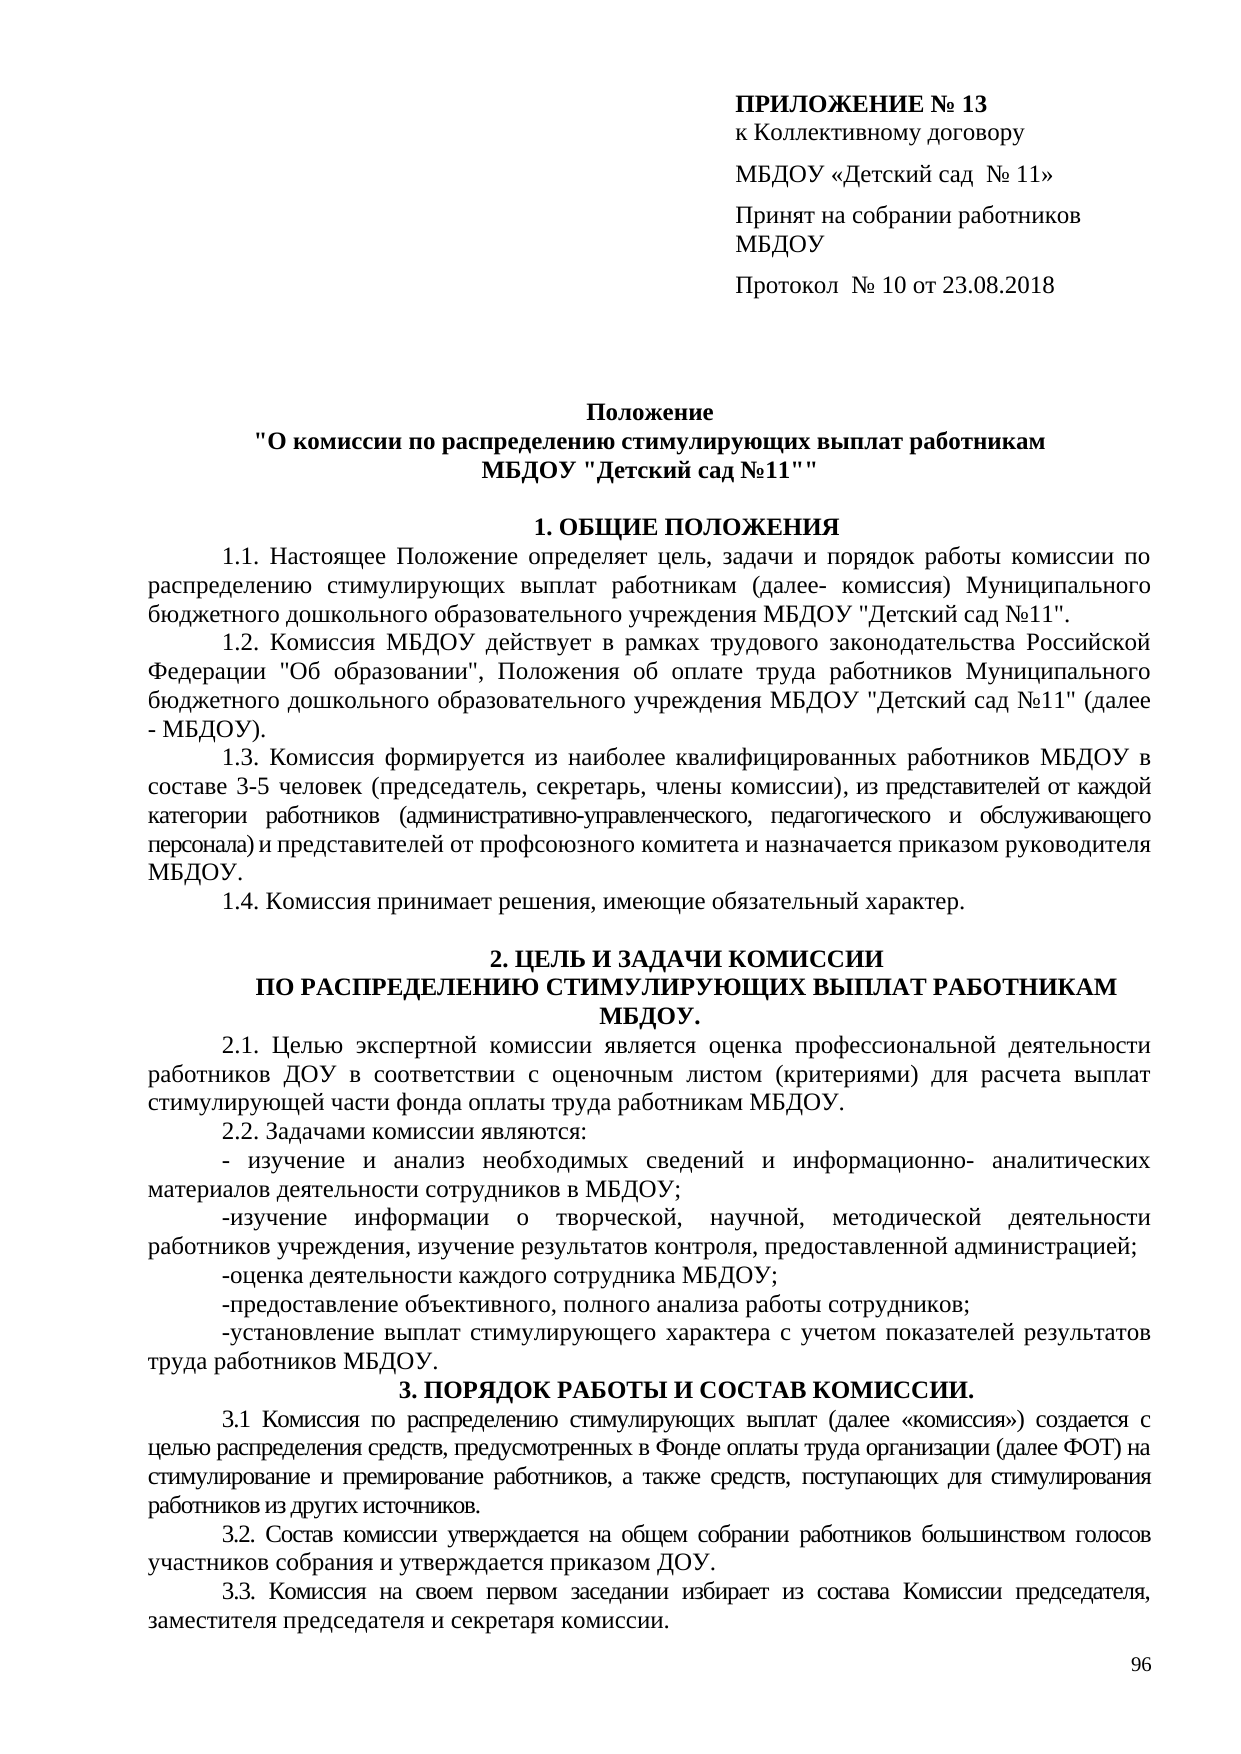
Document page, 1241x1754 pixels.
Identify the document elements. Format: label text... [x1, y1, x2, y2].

text - изучение и анализ необходимых сведений и информационно- аналитических материалов деятельности сотрудников в МБДОУ; [148, 1145, 1152, 1202]
text 2. ЦЕЛЬ И ЗАДАЧИ КОМИССИИ [148, 944, 1152, 972]
text 1.4. Комиссия принимает решения, имеющие обязательный характер. [148, 886, 1152, 915]
text МБДОУ «Детский сад № 11» [735, 159, 1152, 187]
text 1.1. Настоящее Положение определяет цель, задачи и порядок работы комиссии по распределению стимулирующих выплат работникам (далее- комиссия) Муниципального бюджетного дошкольного образовательного учреждения МБДОУ "Детский сад №11". [148, 541, 1152, 627]
text МБДОУ "Детский сад №11"" [148, 455, 1152, 484]
text Положение [148, 397, 1152, 426]
text 3. ПОРЯДОК РАБОТЫ И СОСТАВ КОМИССИИ. [148, 1375, 1152, 1404]
text -предоставление объективного, полного анализа работы сотрудников; [148, 1289, 1152, 1317]
text 2.1. Целью экспертной комиссии является оценка профессиональной деятельности работников ДОУ в соответствии с оценочным листом (критериями) для расчета выплат стимулирующей части фонда оплаты труда работникам МБДОУ. [148, 1030, 1152, 1116]
text 3.2. Состав комиссии утверждается на общем собрании работников большинством голосов участников собрания и утверждается приказом ДОУ. [148, 1519, 1152, 1576]
text -изучение информации о творческой, научной, методической деятельности работников учреждения, изучение результатов контроля, предоставленной администрацией; [148, 1202, 1152, 1260]
text Принят на собрании работников МБДОУ [735, 200, 1152, 257]
text 3.3. Комиссия на своем первом заседании избирает из состава Комиссии председателя, заместителя председателя и секретаря комиссии. [148, 1576, 1152, 1634]
text к Коллективному договору [735, 117, 1152, 146]
text ПО РАСПРЕДЕЛЕНИЮ СТИМУЛИРУЮЩИХ ВЫПЛАТ РАБОТНИКАМ МБДОУ. [148, 972, 1152, 1030]
text 2.2. Задачами комиссии являются: [148, 1116, 1152, 1145]
text 1.2. Комиссия МБДОУ действует в рамках трудового законодательства Российской Федерации "Об образовании", Положения об оплате труда работников Муниципального бюджетного дошкольного образовательного учреждения МБДОУ "Детский сад №11" (далее - МБДОУ). [148, 627, 1152, 742]
text 1.3. Комиссия формируется из наиболее квалифицированных работников МБДОУ в составе 3-5 человек (председатель, секретарь, члены комиссии), из представителей от каждой категории работников (административно-управленческого, педагогического и обслуживающего персонала) и представителей от профсоюзного комитета и назначается приказом руководителя МБДОУ. [148, 742, 1152, 886]
text "О комиссии по распределению стимулирующих выплат работникам [148, 426, 1152, 455]
text -оценка деятельности каждого сотрудника МБДОУ; [148, 1260, 1152, 1289]
text 1. ОБЩИЕ ПОЛОЖЕНИЯ [148, 512, 1152, 541]
text 3.1 Комиссия по распределению стимулирующих выплат (далее «комиссия») создается с целью распределения средств, предусмотренных в Фонде оплаты труда организации (далее ФОТ) на стимулирование и премирование работников, а также средств, поступающих для стимулирования работников из других источников. [148, 1404, 1152, 1519]
text ПРИЛОЖЕНИЕ № 13 [148, 89, 1152, 117]
text Протокол № 10 от 23.08.2018 [735, 270, 1152, 299]
text -установление выплат стимулирующего характера с учетом показателей результатов труда работников МБДОУ. [148, 1317, 1152, 1375]
